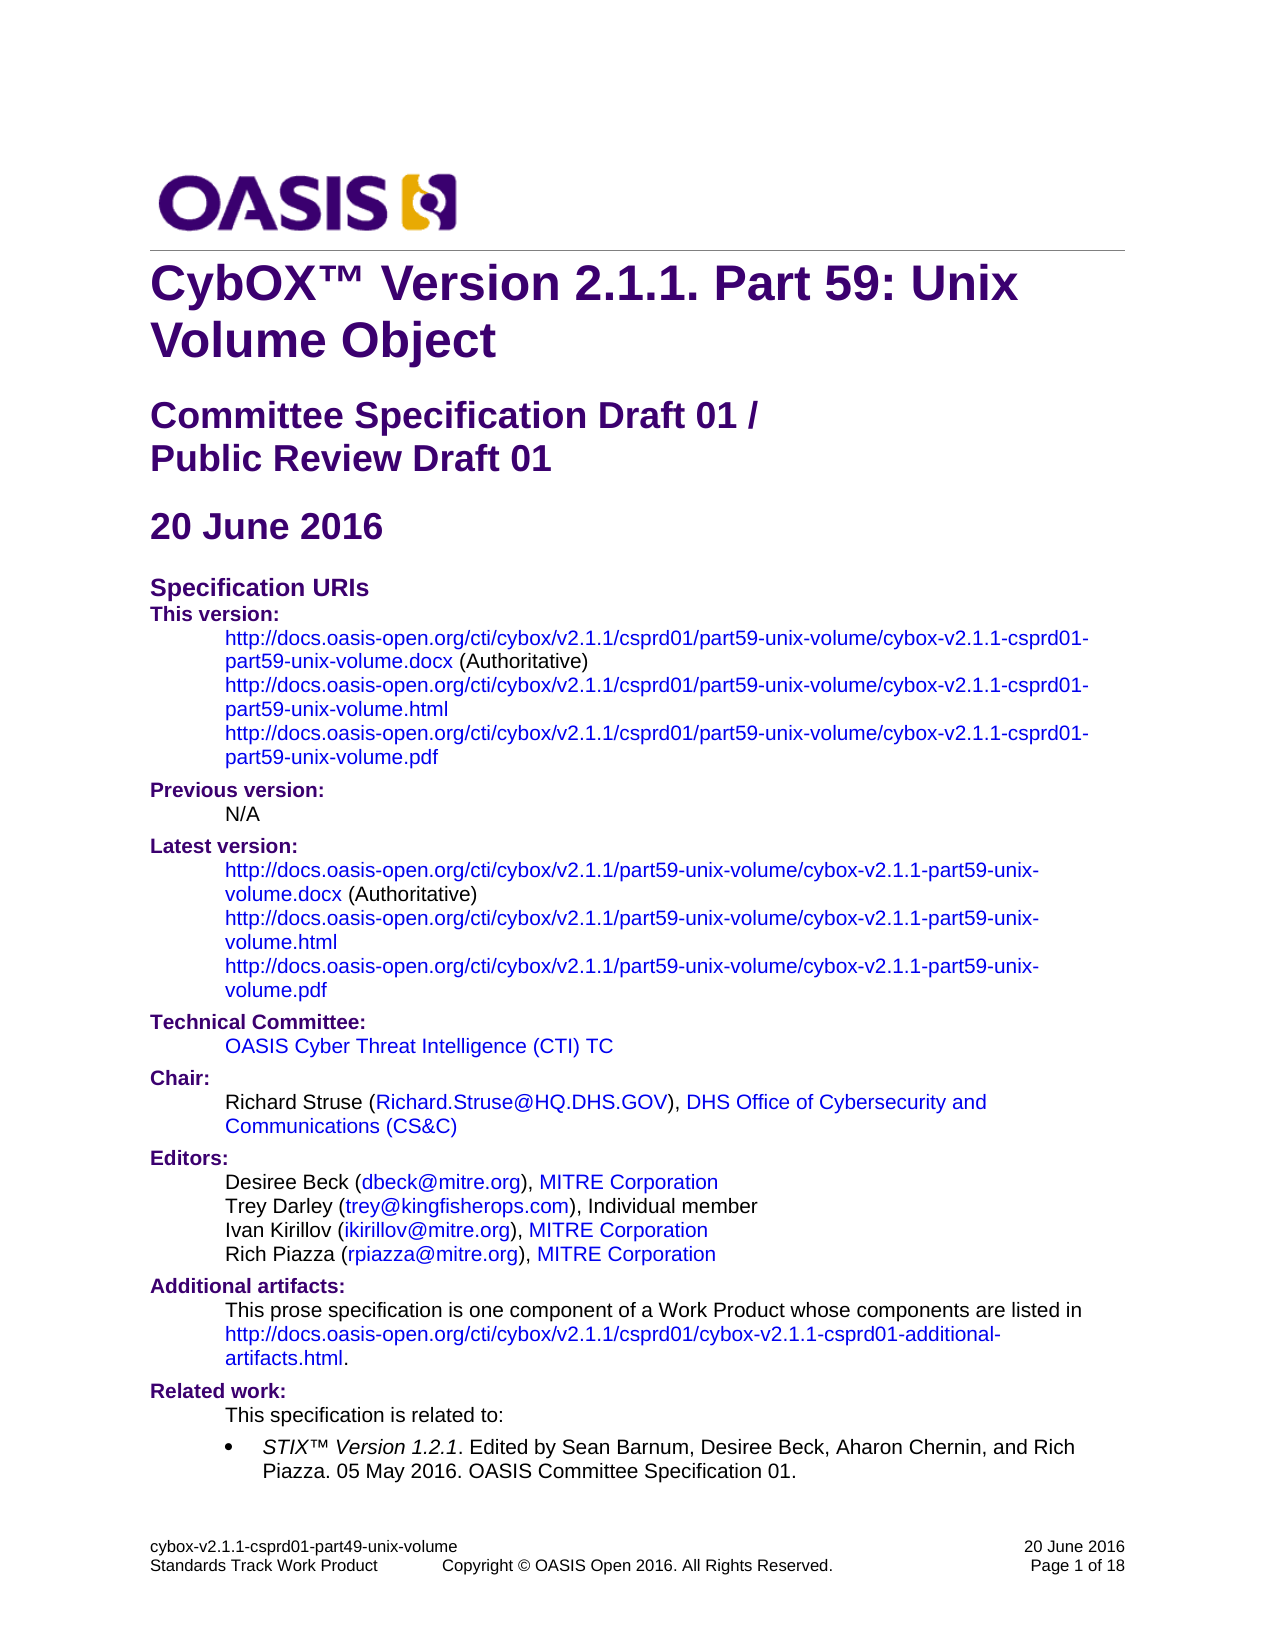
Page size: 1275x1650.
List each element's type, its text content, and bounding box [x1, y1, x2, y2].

text Desiree Beck (dbeck@mitre.org), MITRE Corporation [225, 1170, 1125, 1194]
title N/A [225, 801, 1125, 825]
title This specification is related to: [225, 1402, 1125, 1426]
text Richard Struse (Richard.Struse@HQ.DHS.GOV), DHS Office of Cybersecurity and Communications (CS&C) [225, 1090, 1125, 1138]
title http://docs.oasis-open.org/cti/cybox/v2.1.1/csprd01/part59-unix-volume/cybox-v2.1.1-csprd01-part59-unix-volume.pdf [225, 721, 1125, 769]
title Chair: [150, 1066, 1125, 1090]
title Technical Committee: [150, 1010, 1125, 1034]
text Ivan Kirillov (ikirillov@mitre.org), MITRE Corporation [225, 1218, 1125, 1242]
text Rich Piazza (rpiazza@mitre.org), MITRE Corporation [225, 1242, 1125, 1266]
title This version: [150, 601, 1125, 625]
subtitle 20 June 2016 [150, 501, 1125, 548]
title http://docs.oasis-open.org/cti/cybox/v2.1.1/csprd01/part59-unix-volume/cybox-v2.1.1-csprd01-part59-unix-volume.html [225, 673, 1125, 721]
text Trey Darley (trey@kingfisherops.com), Individual member [225, 1194, 1125, 1218]
title http://docs.oasis-open.org/cti/cybox/v2.1.1/part59-unix-volume/cybox-v2.1.1-part59-unix-volume.html [225, 906, 1125, 953]
title Previous version: [150, 777, 1125, 801]
title Related work: [150, 1378, 1125, 1402]
title Latest version: [150, 834, 1125, 858]
title Editors: [150, 1146, 1125, 1170]
title http://docs.oasis-open.org/cti/cybox/v2.1.1/part59-unix-volume/cybox-v2.1.1-part59-unix-volume.docx (Authoritative) [225, 858, 1125, 906]
title http://docs.oasis-open.org/cti/cybox/v2.1.1/csprd01/part59-unix-volume/cybox-v2.1.1-csprd01-part59-unix-volume.docx (Authoritative) [225, 625, 1125, 673]
title http://docs.oasis-open.org/cti/cybox/v2.1.1/part59-unix-volume/cybox-v2.1.1-part59-unix-volume.pdf [225, 953, 1125, 1001]
subtitle Committee Specification Draft 01 / Public Review Draft 01 [150, 390, 1125, 479]
title Additional artifacts: [150, 1274, 1125, 1298]
title CybOX™ Version 2.1.1. Part 59: Unix Volume Object [150, 251, 1125, 368]
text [225, 1435, 1125, 1483]
title Specification URIs [150, 573, 1125, 601]
list This prose specification is one component of a Work Product whose components are listed in http://docs.oasis-open.org/cti/cybox/v2.1.1/csprd01/cybox-v2.1.1-csprd01-additional-artifacts.html. [225, 1298, 1125, 1370]
picture [150, 158, 469, 242]
title OASIS Cyber Threat Intelligence (CTI) TC [225, 1034, 1125, 1058]
